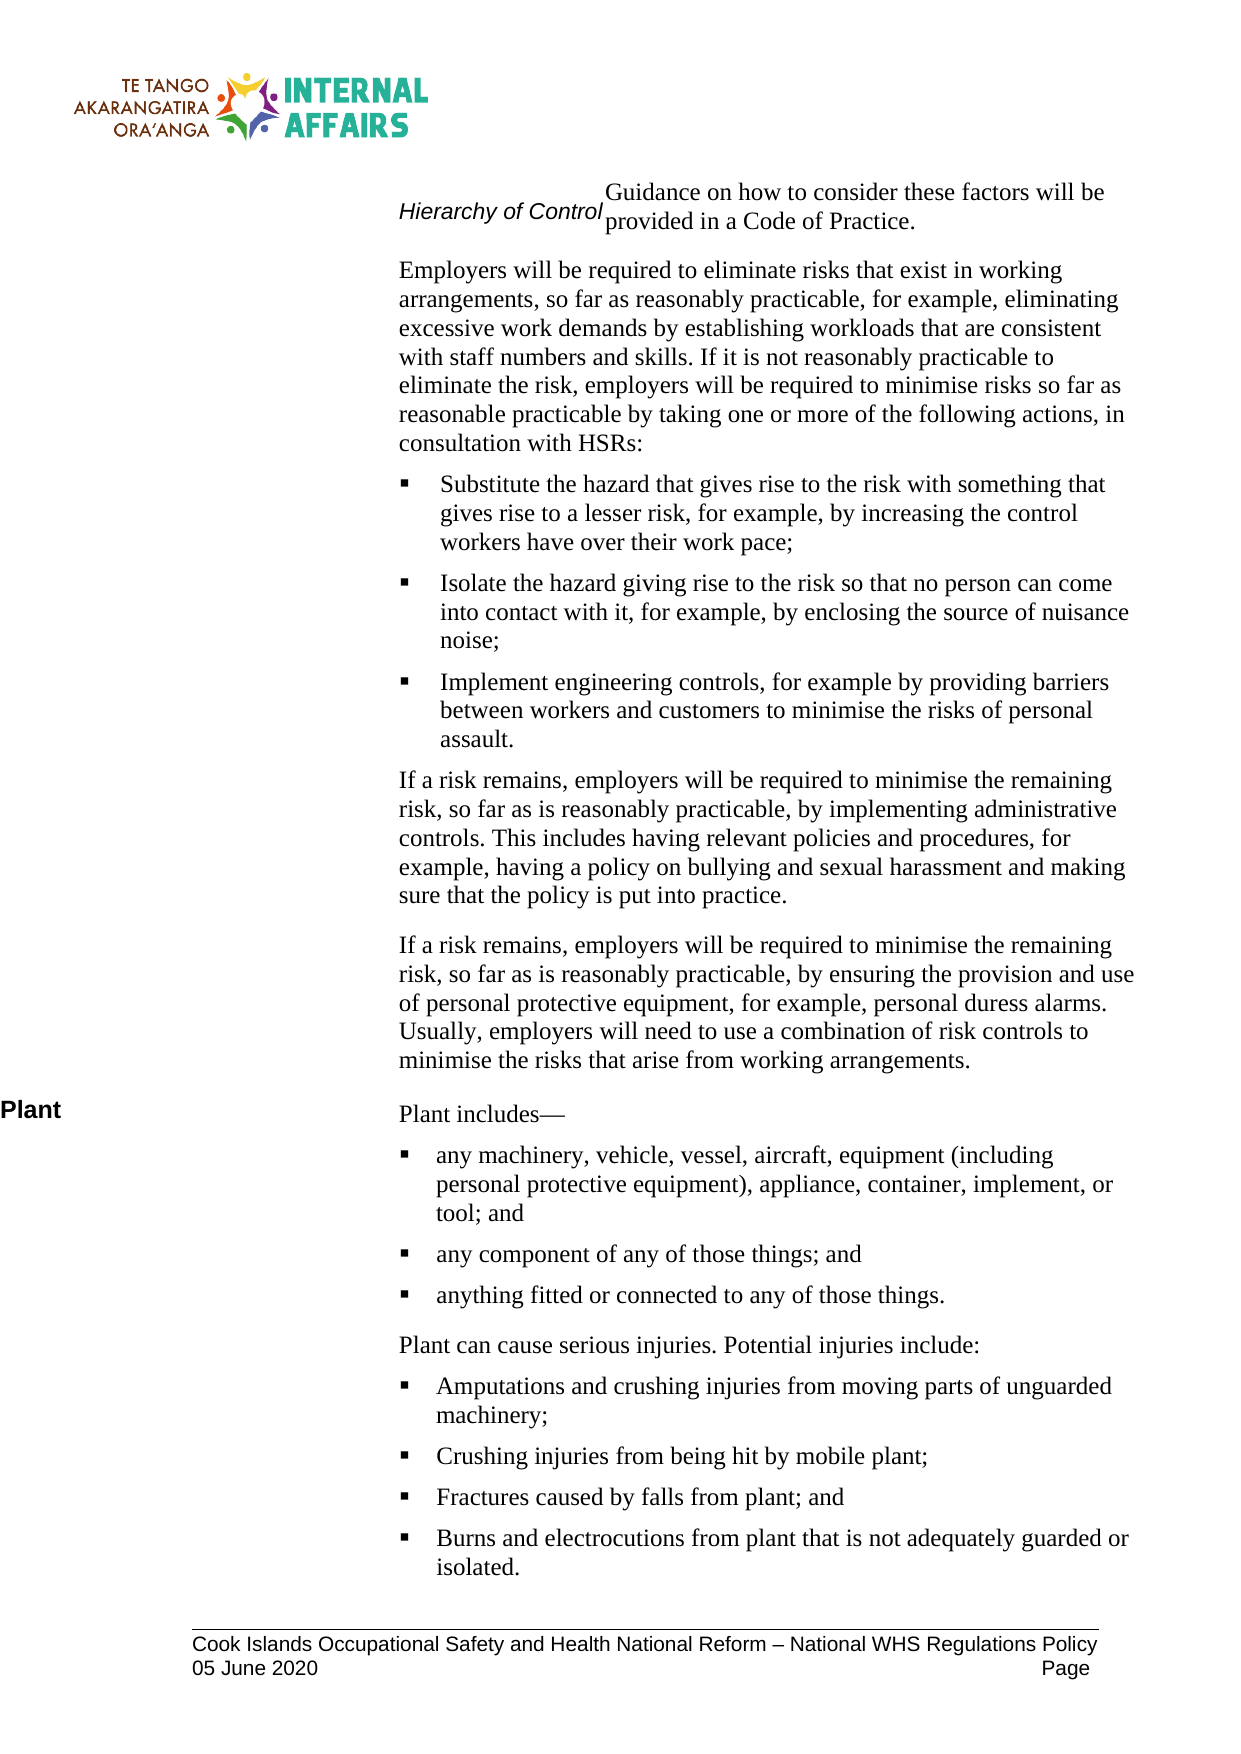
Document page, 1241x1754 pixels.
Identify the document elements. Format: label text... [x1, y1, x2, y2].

text If a risk remains, employers will be required to minimise the remaining risk, so far as is reasonably practicable, by ensuring the provision and use of personal protective equipment, for example, personal duress alarms. [399, 930, 1137, 1016]
picture [73, 73, 428, 142]
list Burns and electrocutions from plant that is not adequately guarded or isolated. [399, 1523, 1137, 1581]
text If a risk remains, employers will be required to minimise the remaining risk, so far as is reasonably practicable, by implementing administrative controls. This includes having relevant policies and procedures, for example, having a policy on bullying and sexual harassment and making sure that the policy is put into practice. [399, 766, 1137, 909]
text Usually, employers will need to use a combination of risk controls to minimise the risks that arise from working arrangements. [399, 1016, 1137, 1074]
list Implement engineering controls, for example by providing barriers between workers and customers to minimise the risks of personal assault. [399, 667, 1137, 753]
text Plant includes— [399, 1099, 1137, 1128]
list anything fitted or connected to any of those things. [399, 1280, 1137, 1309]
text Employers will be required to eliminate risks that exist in working arrangements, so far as reasonably practicable, for example, eliminating excessive work demands by establishing workloads that are consistent with staff numbers and skills. If it is not reasonably practicable to eliminate the risk, employers will be required to minimise risks so far as reasonable practicable by taking one or more of the following actions, in consultation with HSRs: [399, 256, 1137, 457]
list Isolate the hazard giving rise to the risk so that no person can come into contact with it, for example, by enclosing the source of nuisance noise; [399, 568, 1137, 654]
subtitle Hierarchy of Control [399, 198, 605, 224]
list Substitute the hazard that gives rise to the risk with something that gives rise to a lesser risk, for example, by increasing the control workers have over their work pace; [399, 469, 1137, 556]
text Plant can cause serious injuries. Potential injuries include: [399, 1330, 1137, 1358]
list any machinery, vehicle, vessel, aircraft, equipment (including personal protective equipment), appliance, container, implement, or tool; and [399, 1140, 1137, 1226]
list any component of any of those things; and [399, 1239, 1137, 1268]
list Amputations and crushing injuries from moving parts of unguarded machinery; [399, 1371, 1137, 1428]
list Crushing injuries from being hit by mobile plant; [399, 1441, 1137, 1470]
list Fractures caused by falls from plant; and [399, 1482, 1137, 1511]
subtitle Plant [0, 1095, 207, 1123]
